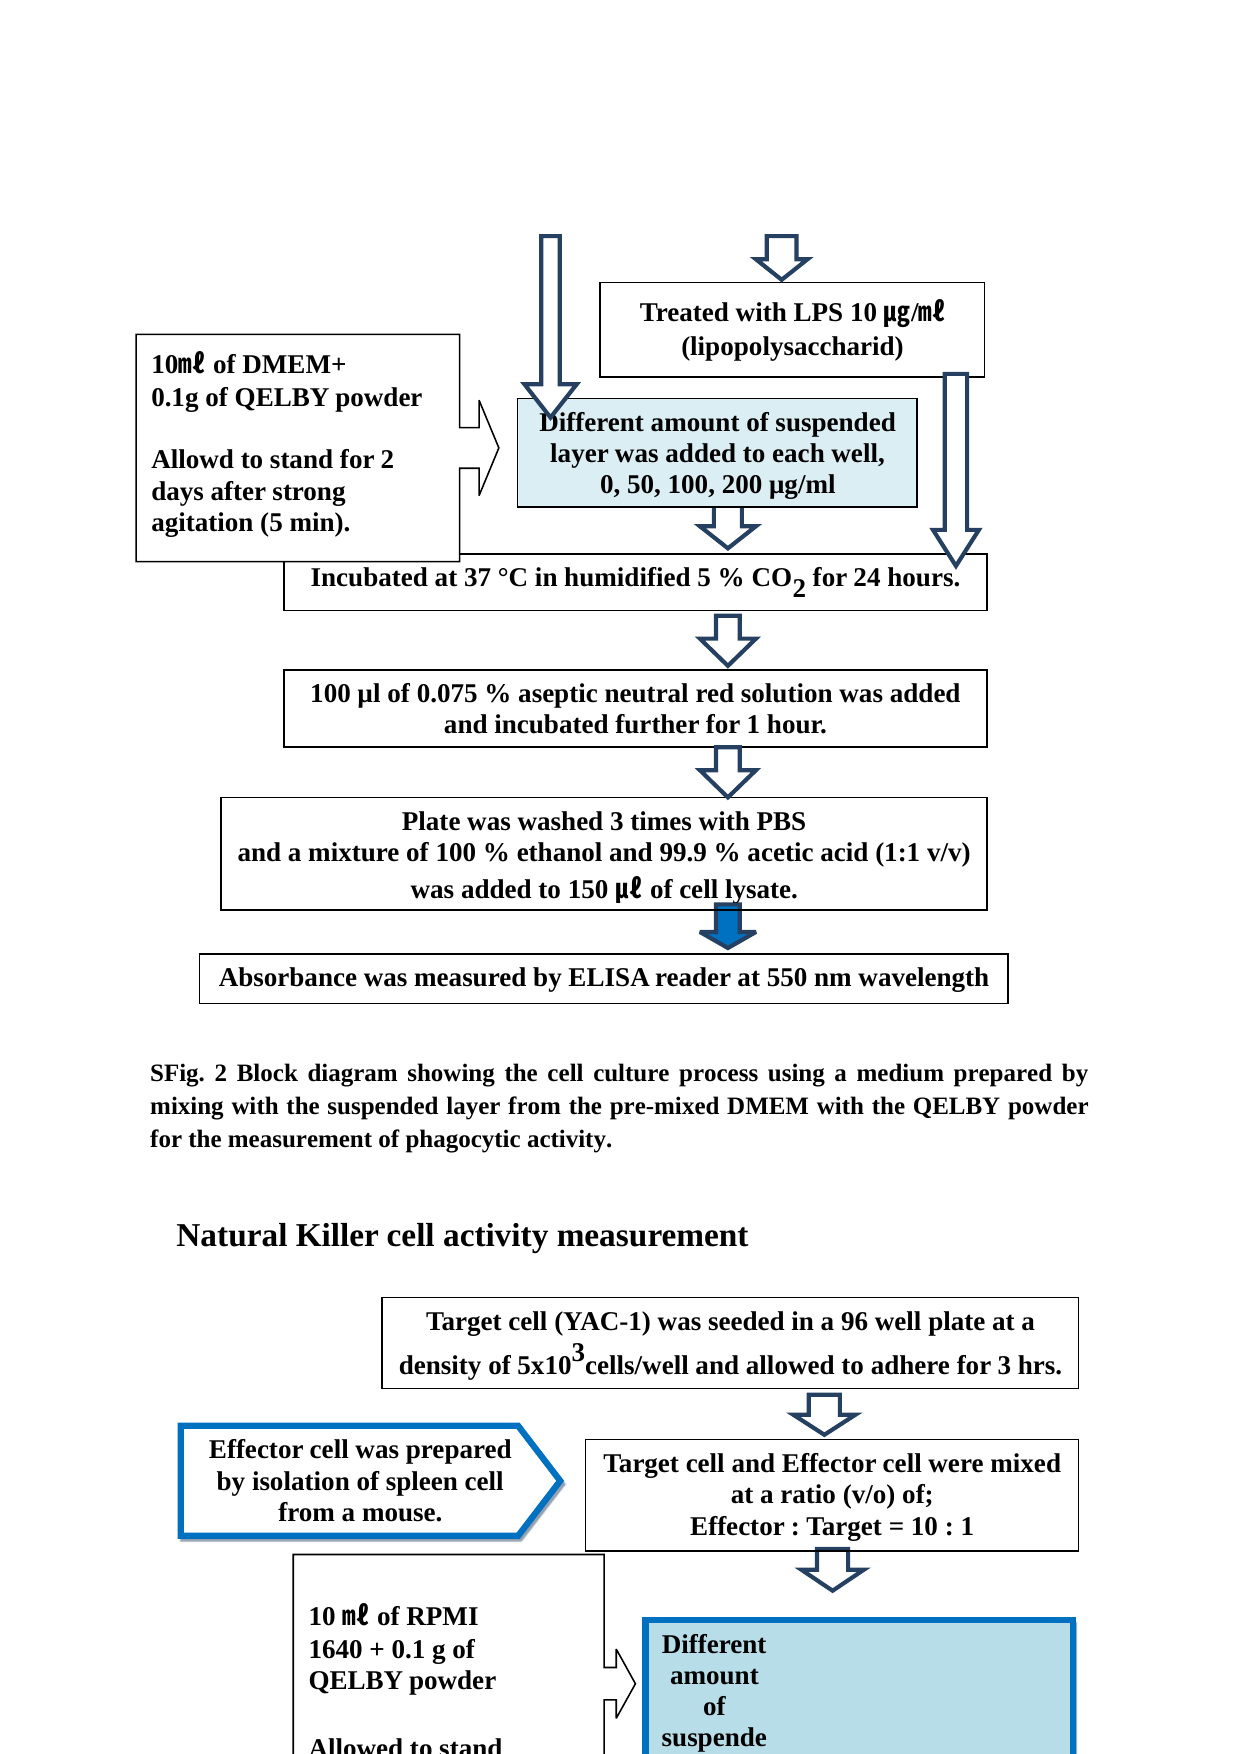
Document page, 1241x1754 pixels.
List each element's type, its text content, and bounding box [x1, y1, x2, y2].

text SFig. 2 Block diagram showing the cell culture process using a medium prepared by mixing with the suspended layer from the pre-mixed DMEM with the QELBY powder for the measurement of phagocytic activity. [150, 1058, 1090, 1153]
